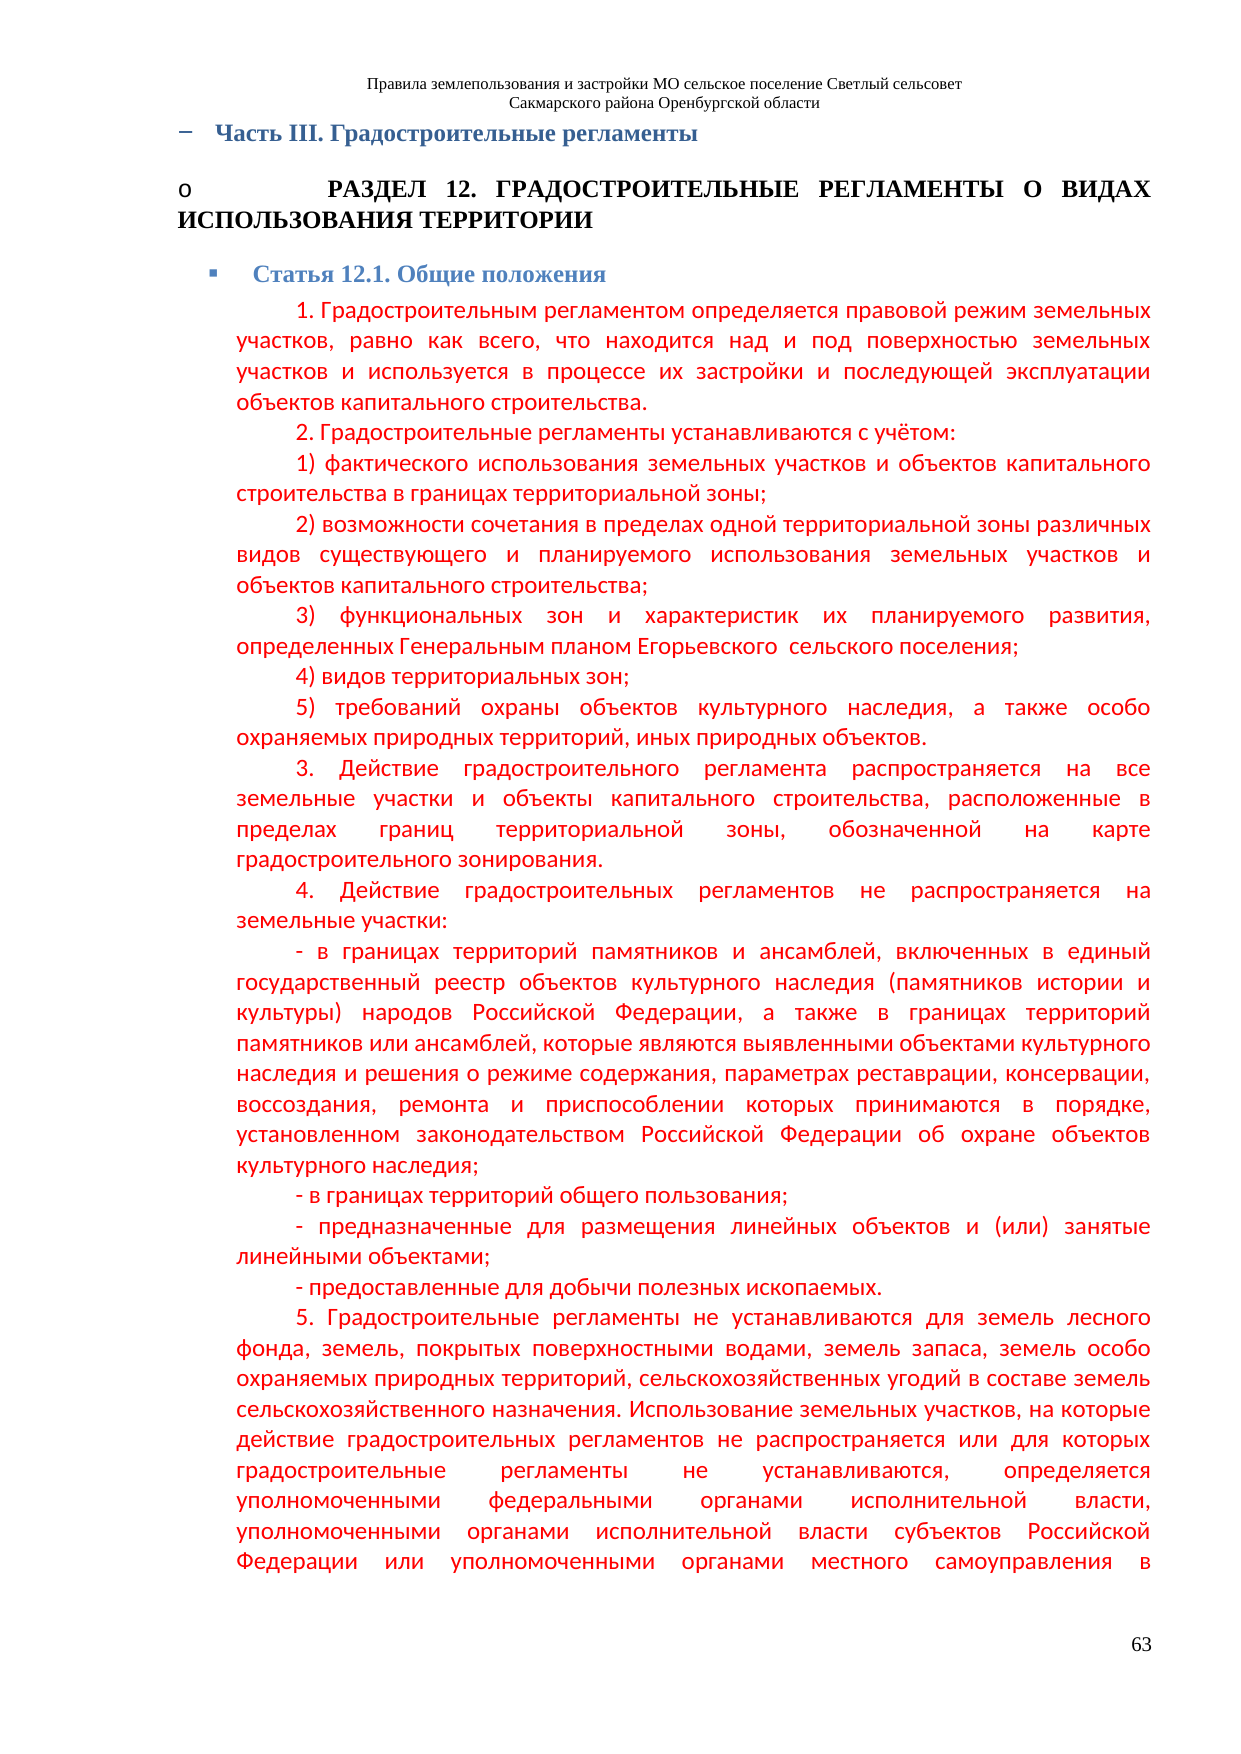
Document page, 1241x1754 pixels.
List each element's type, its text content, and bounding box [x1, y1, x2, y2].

text 2) возможности сочетания в пределах одной территориальной зоны различных видов существующего и планируемого использования земельных участков и объектов капитального строительства; [236, 508, 1152, 599]
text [236, 1301, 1152, 1576]
text 3. Действие градостроительного регламента распространяется на все земельные участки и объекты капитального строительства, расположенные в пределах границ территориальной зоны, обозначенной на карте градостроительного зонирования. [236, 752, 1152, 874]
subtitle РАЗДЕЛ 12. ГРАДОСТРОИТЕЛЬНЫЕ РЕГЛАМЕНТЫ О ВИДАХ ИСПОЛЬЗОВАНИЯ ТЕРРИТОРИИ [177, 174, 1152, 234]
text 4. Действие градостроительных регламентов не распространяется на земельные участки: [236, 874, 1152, 935]
text 1. Градостроительным регламентом определяется правовой режим земельных участков, равно как всего, что находится над и под поверхностью земельных участков и используется в процессе их застройки и последующей эксплуатации объектов капитального строительства. [236, 294, 1152, 416]
text - в границах территорий общего пользования; [236, 1179, 1152, 1210]
text 4) видов территориальных зон; [236, 660, 1152, 691]
subtitle Часть III. Градостроительные регламенты [177, 118, 1152, 149]
text 1) фактического использования земельных участков и объектов капитального строительства в границах территориальной зоны; [236, 447, 1152, 508]
text 3) функциональных зон и характеристик их планируемого развития, определенных Генеральным планом Егорьевского сельского поселения; [236, 599, 1152, 660]
text 5) требований охраны объектов культурного наследия, а также особо охраняемых природных территорий, иных природных объектов. [236, 691, 1152, 752]
text - предоставленные для добычи полезных ископаемых. [236, 1271, 1152, 1301]
text 2. Градостроительные регламенты устанавливаются с учётом: [236, 416, 1152, 447]
text - предназначенные для размещения линейных объектов и (или) занятые линейными объектами; [236, 1210, 1152, 1271]
text - в границах территорий памятников и ансамблей, включенных в единый государственный реестр объектов культурного наследия (памятников истории и культуры) народов Российской Федерации, а также в границах территорий памятников или ансамблей, которые являются выявленными объектами культурного наследия и решения о режиме содержания, параметрах реставрации, консервации, воссоздания, ремонта и приспособлении которых принимаются в порядке, установленном законодательством Российской Федерации об охране объектов культурного наследия; [236, 935, 1152, 1179]
subtitle Статья 12.1. Общие положения [207, 259, 1152, 288]
